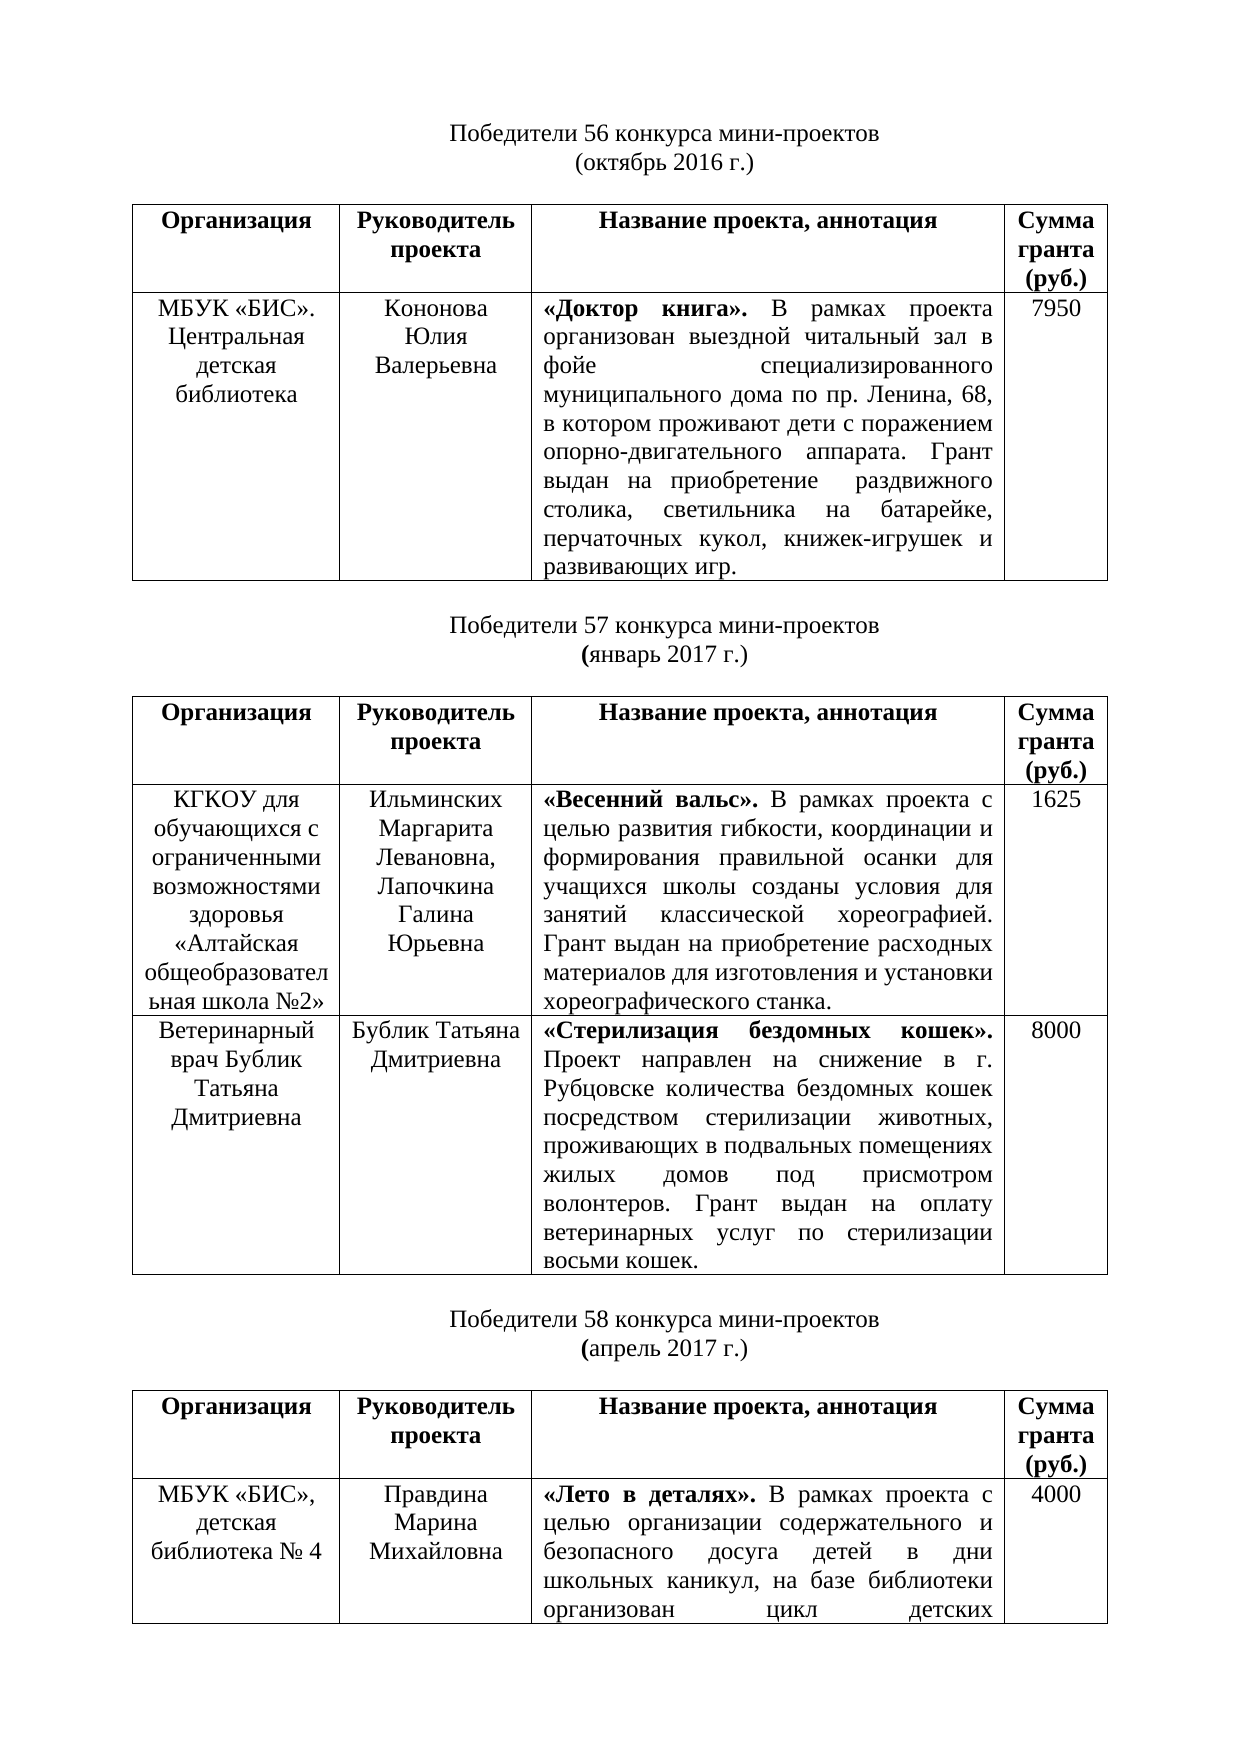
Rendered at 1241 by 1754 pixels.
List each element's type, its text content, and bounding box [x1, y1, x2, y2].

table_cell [133, 1479, 339, 1622]
text Победители 56 конкурса мини-проектов [177, 118, 1152, 147]
table_cell «Доктор книга». В рамках проекта организован выездной читальный зал в фойе специализированного муниципального дома по пр. Ленина, 68, в котором проживают дети с поражением опорно-двигательного аппарата. Грант выдан на приобретение раздвижного столика, светильника на батарейке, перчаточных кукол, книжек-игрушек и развивающих игр. [532, 293, 1004, 580]
table_cell КГКОУ для обучающихся с ограниченными возможностями здоровья «Алтайская общеобразовательная школа №2» [133, 785, 339, 1014]
table_cell 7950 [1005, 293, 1107, 580]
table_header Сумма гранта (руб.) [1005, 697, 1107, 783]
text Победители 57 конкурса мини-проектов [177, 610, 1152, 639]
table_header Руководитель проекта [340, 1391, 531, 1478]
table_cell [532, 1479, 1004, 1622]
table_header Организация [133, 697, 339, 783]
table_cell Ветеринарный врач Бублик Татьяна Дмитриевна [133, 1016, 339, 1274]
table_header Сумма гранта (руб.) [1005, 1391, 1107, 1478]
table_header Название проекта, аннотация [532, 205, 1004, 292]
table_header Название проекта, аннотация [532, 697, 1004, 783]
table_cell Ильминских Маргарита Левановна, Лапочкина Галина Юрьевна [340, 785, 531, 1014]
table_cell Кононова Юлия Валерьевна [340, 293, 531, 580]
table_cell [340, 1479, 531, 1622]
text (апрель 2017 г.) [177, 1333, 1152, 1362]
table_cell 1625 [1005, 785, 1107, 1014]
table_cell 8000 [1005, 1016, 1107, 1274]
text (январь 2017 г.) [177, 639, 1152, 667]
text Победители 58 конкурса мини-проектов [177, 1304, 1152, 1333]
text (октябрь 2016 г.) [177, 147, 1152, 176]
table_header Организация [133, 205, 339, 292]
table_header Сумма гранта (руб.) [1005, 205, 1107, 292]
table_cell Бублик Татьяна Дмитриевна [340, 1016, 531, 1274]
table_cell 4000 [1005, 1479, 1107, 1622]
table_header Руководитель проекта [340, 205, 531, 292]
table_header Организация [133, 1391, 339, 1478]
table_cell МБУК «БИС». Центральная детская библиотека [133, 293, 339, 580]
table_cell «Стерилизация бездомных кошек». Проект направлен на снижение в г. Рубцовске количества бездомных кошек посредством стерилизации животных, проживающих в подвальных помещениях жилых домов под присмотром волонтеров. Грант выдан на оплату ветеринарных услуг по стерилизации восьми кошек. [532, 1016, 1004, 1274]
table_header Название проекта, аннотация [532, 1391, 1004, 1478]
table_cell «Весенний вальс». В рамках проекта с целью развития гибкости, координации и формирования правильной осанки для учащихся школы созданы условия для занятий классической хореографией. Грант выдан на приобретение расходных материалов для изготовления и установки хореографического станка. [532, 785, 1004, 1014]
table_header Руководитель проекта [340, 697, 531, 783]
